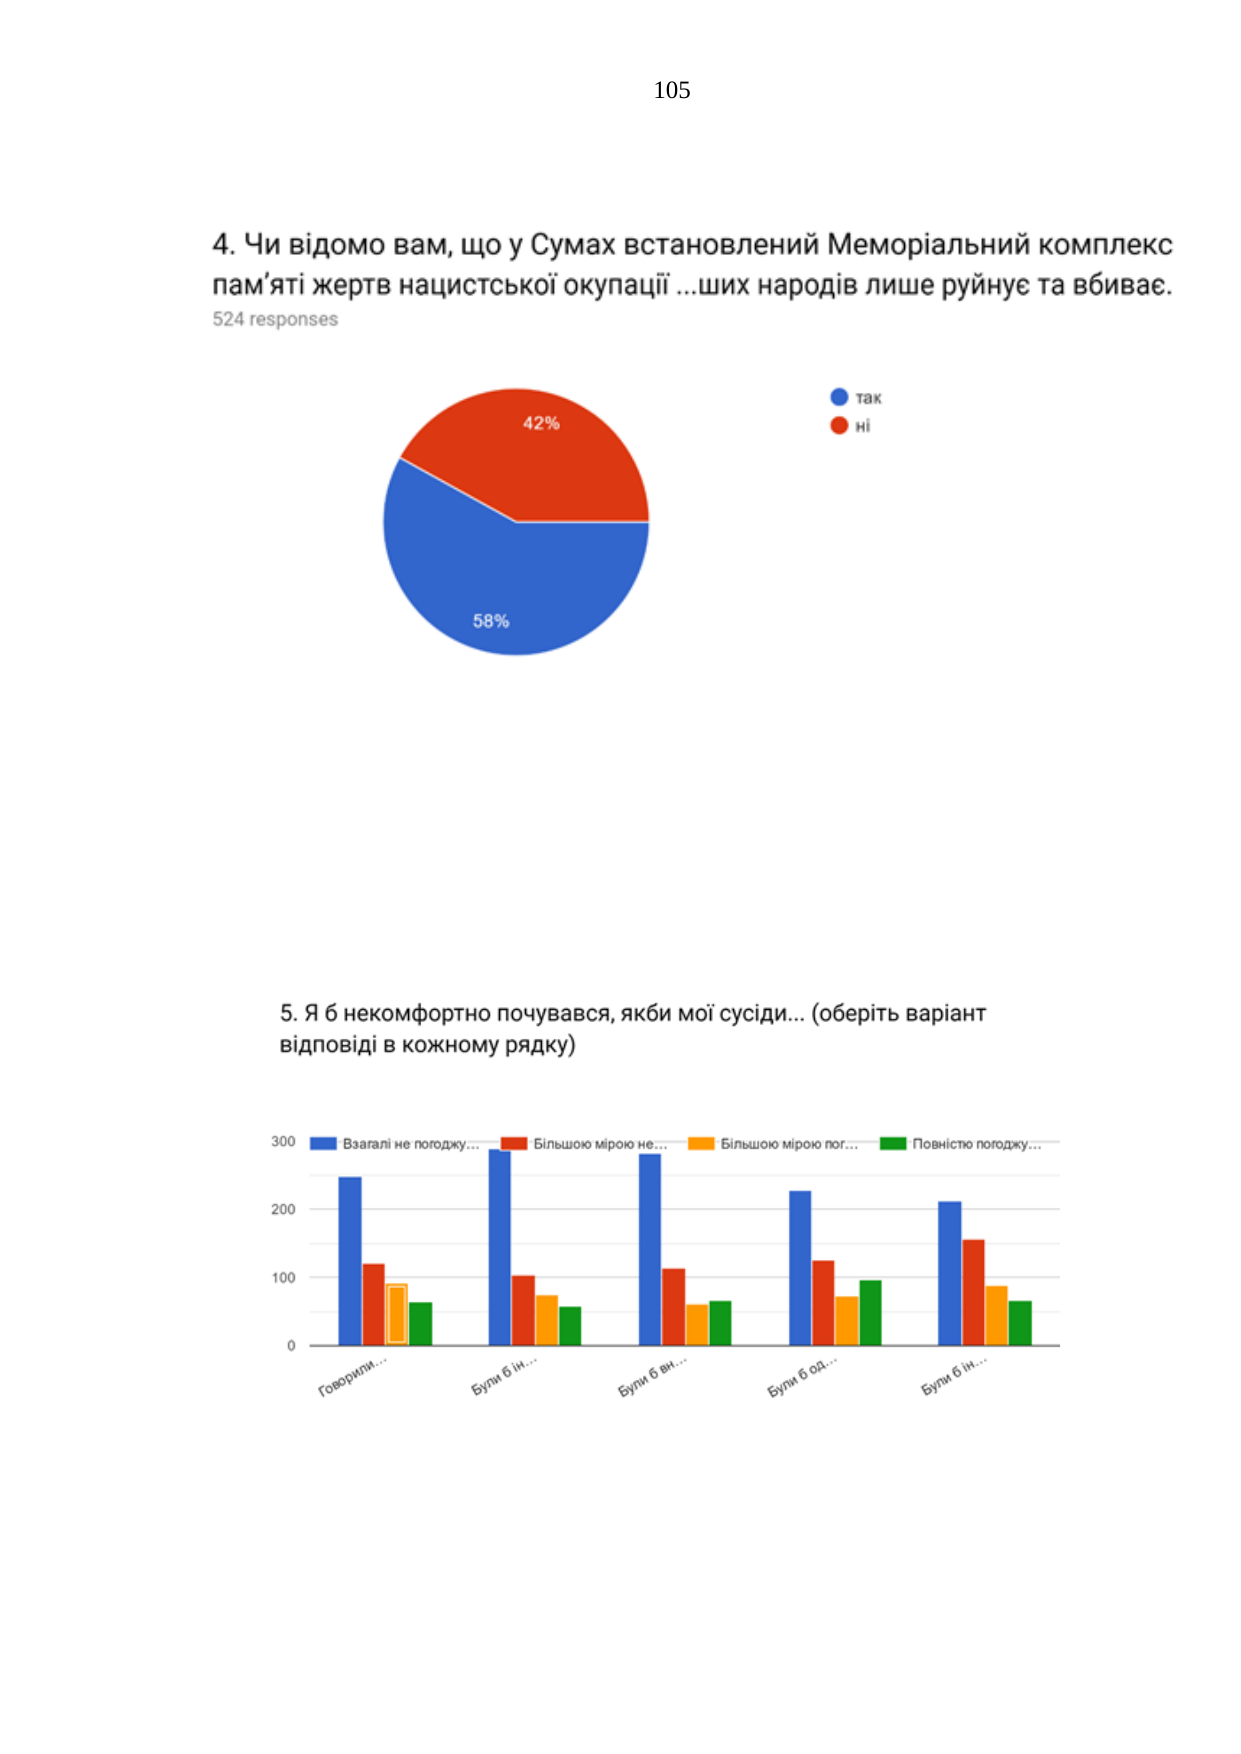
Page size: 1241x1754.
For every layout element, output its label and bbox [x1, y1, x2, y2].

picture [177, 189, 1209, 707]
picture [252, 970, 1061, 1431]
